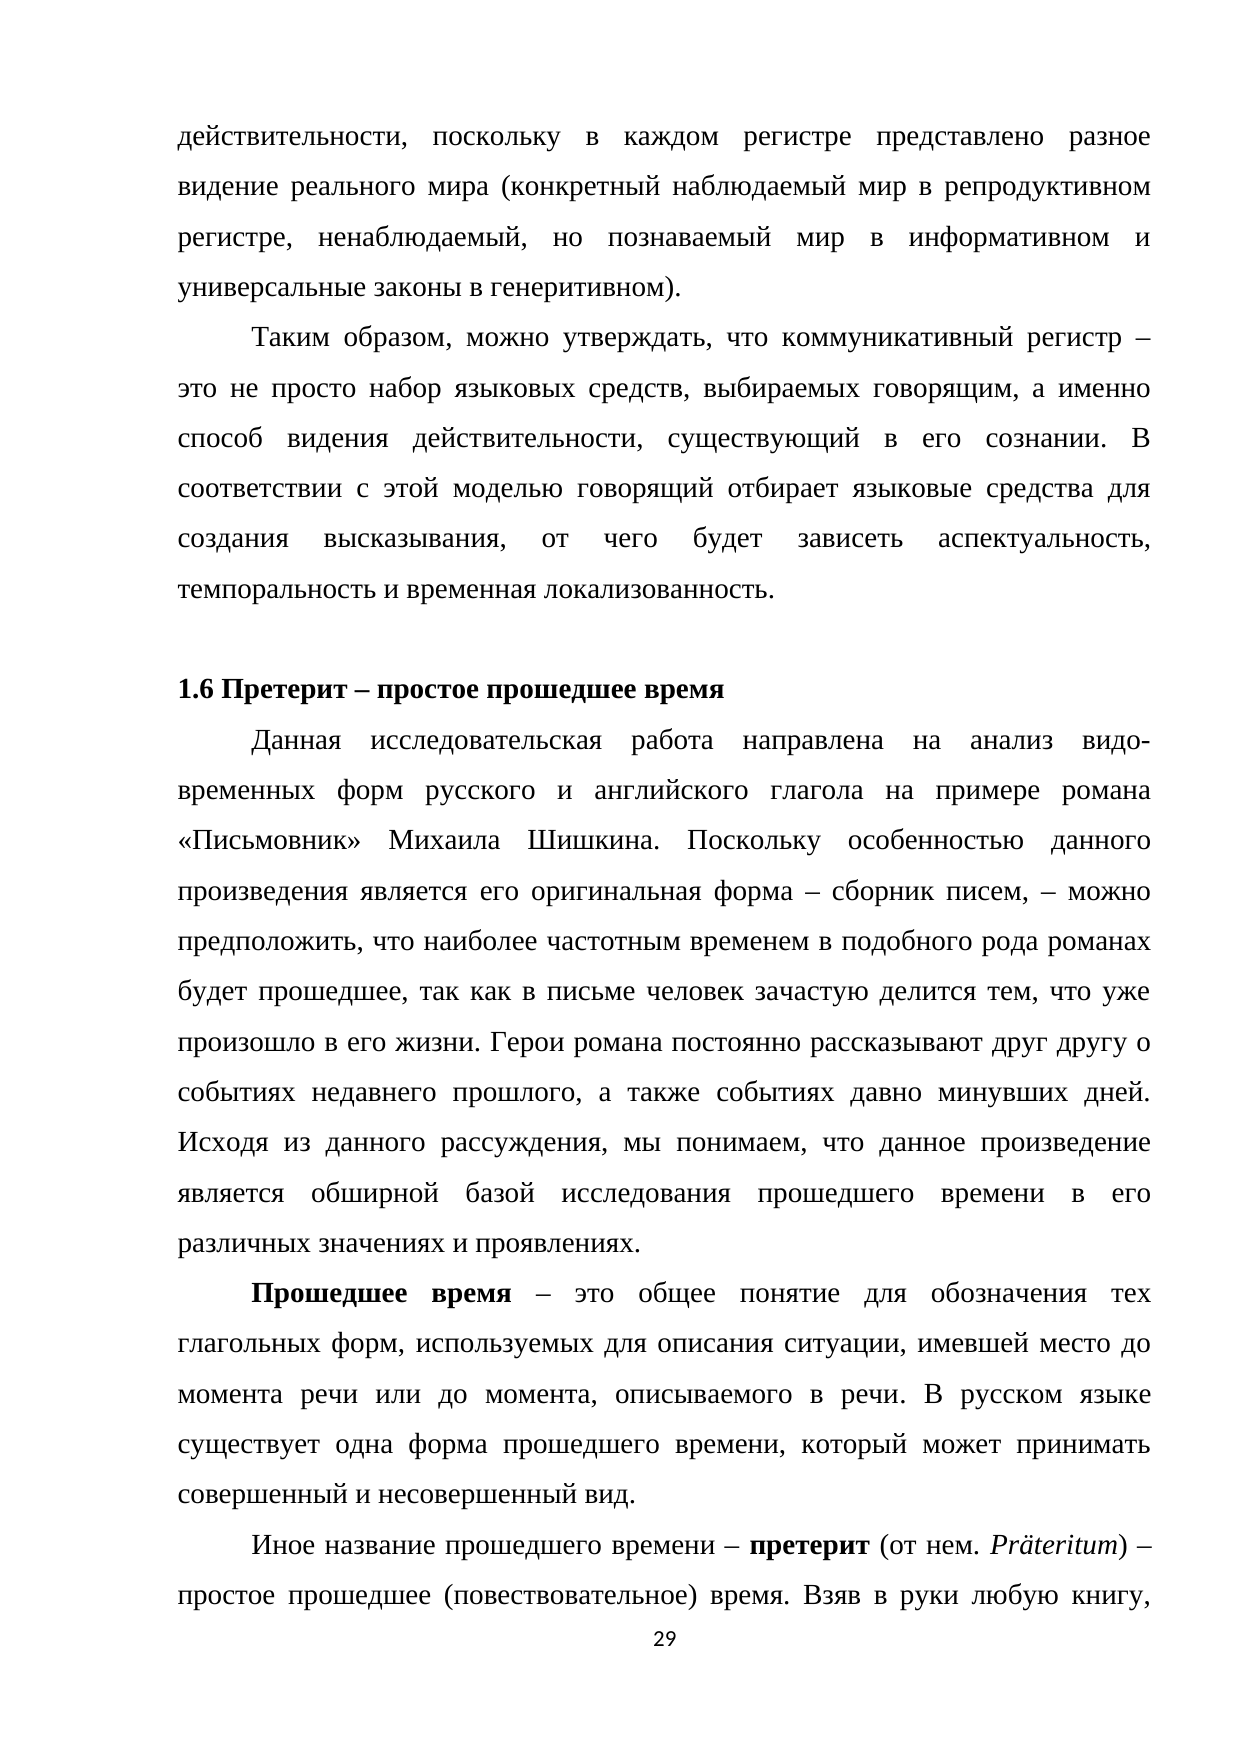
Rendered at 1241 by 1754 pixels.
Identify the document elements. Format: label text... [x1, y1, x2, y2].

text Данная исследовательская работа направлена на анализ видо-временных форм русского и английского глагола на примере романа «Письмовник» Михаила Шишкина. Поскольку особенностью данного произведения является его оригинальная форма – сборник писем, – можно предположить, что наиболее частотным временем в подобного рода романах будет прошедшее, так как в письме человек зачастую делится тем, что уже произошло в его жизни. Герои романа постоянно рассказывают друг другу о событиях недавнего прошлого, а также событиях давно минувших дней. Исходя из данного рассуждения, мы понимаем, что данное произведение является обширной базой исследования прошедшего времени в его различных значениях и проявлениях. [177, 722, 1152, 1258]
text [177, 1527, 1152, 1611]
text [177, 118, 1152, 303]
text Прошедшее время – это общее понятие для обозначения тех глагольных форм, используемых для описания ситуации, имевшей место до момента речи или до момента, описываемого в речи. В русском языке существует одна форма прошедшего времени, который может принимать совершенный и несовершенный вид. [177, 1275, 1152, 1510]
text 1.6 Претерит – простое прошедшее время [177, 672, 1152, 705]
text Таким образом, можно утверждать, что коммуникативный регистр – это не просто набор языковых средств, выбираемых говорящим, а именно способ видения действительности, существующий в его сознании. В соответствии с этой моделью говорящий отбирает языковые средства для создания высказывания, от чего будет зависеть аспектуальность, темпоральность и временная локализованность. [177, 319, 1152, 604]
